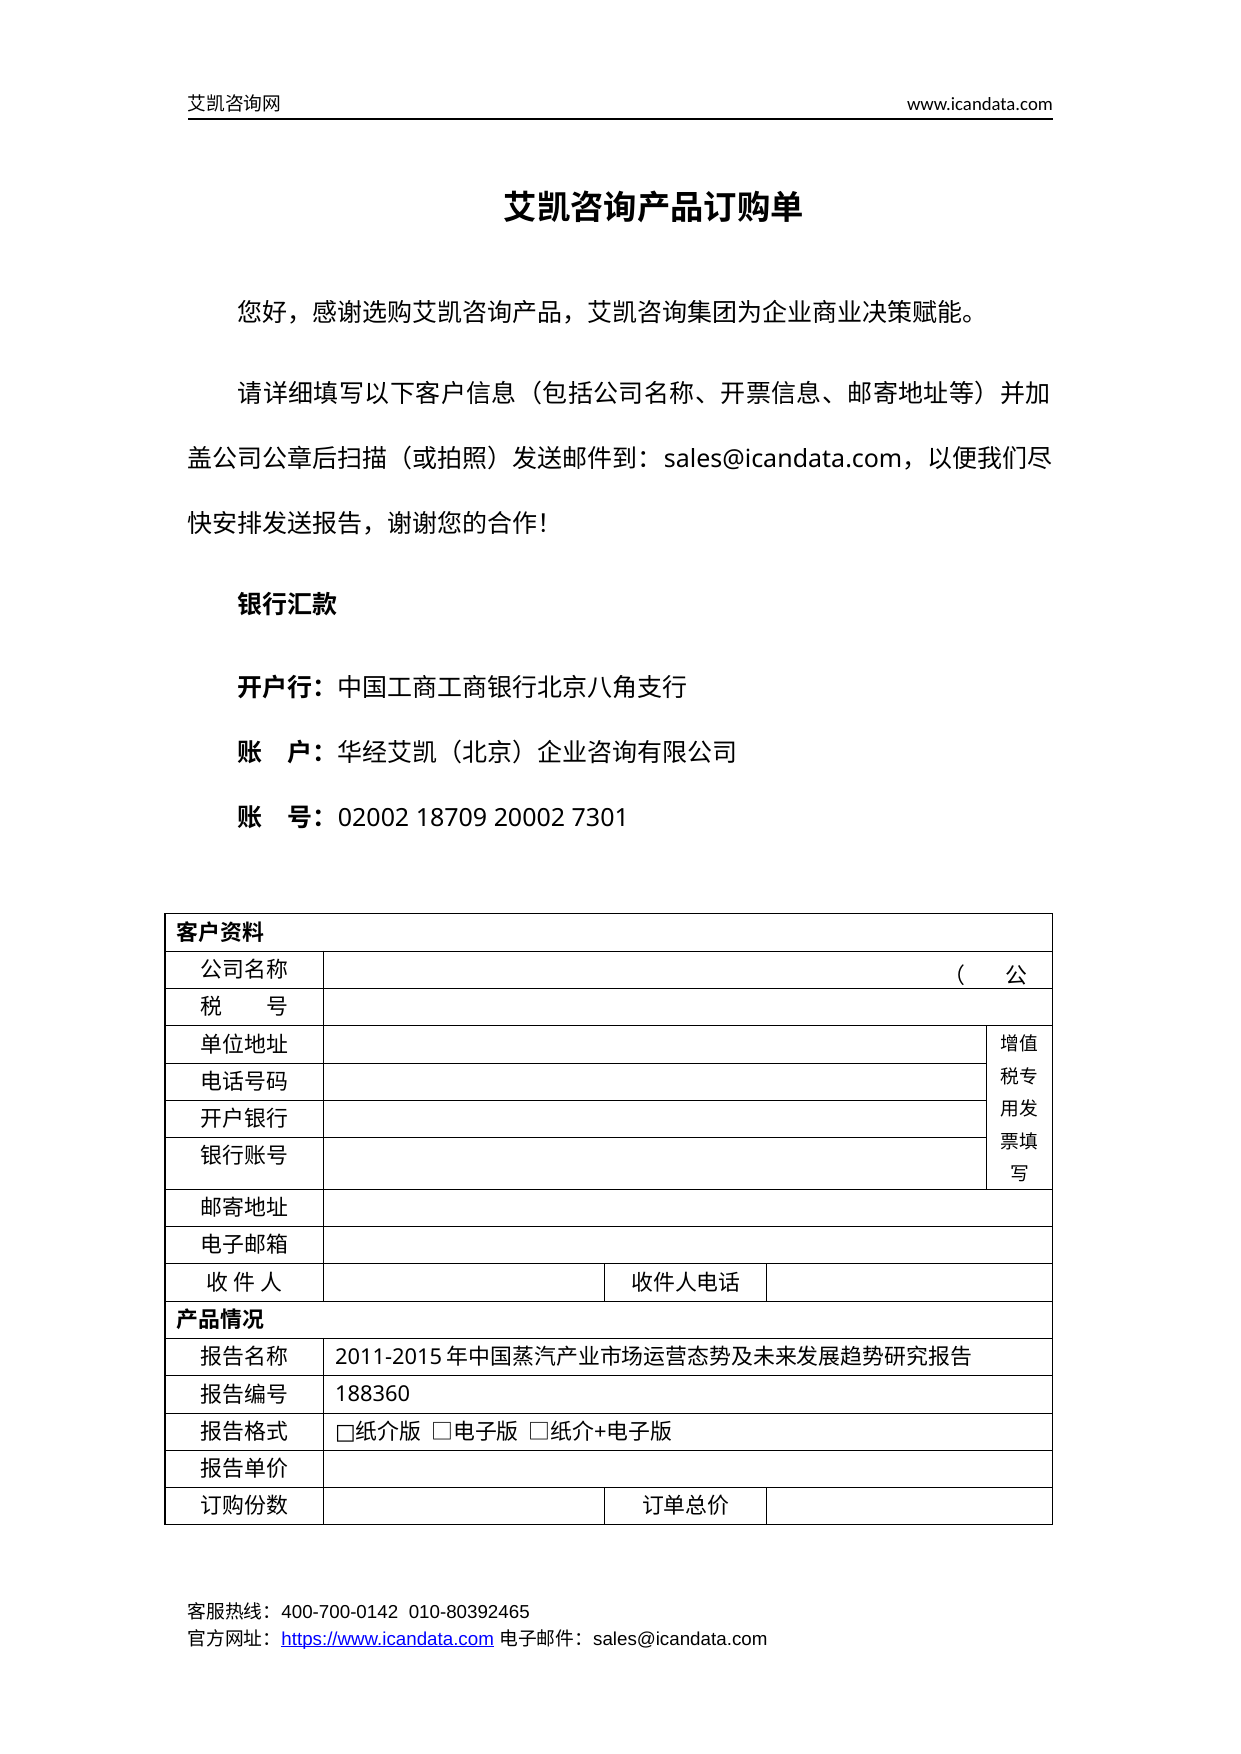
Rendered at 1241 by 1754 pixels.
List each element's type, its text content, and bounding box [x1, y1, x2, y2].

text 银行汇款 [187, 570, 1053, 635]
table_cell [767, 1488, 1052, 1524]
table_cell [324, 1227, 1052, 1263]
text 艾凯咨询产品订购单 [187, 172, 1053, 237]
table_cell 报告格式 [166, 1414, 323, 1450]
table_cell 188360 [324, 1376, 1052, 1412]
table_cell [324, 1064, 986, 1100]
table_cell 收 件 人 [166, 1264, 323, 1301]
table_cell 电话号码 [166, 1064, 323, 1100]
table_cell □纸介版 □电子版 □纸介+电子版 [324, 1414, 1052, 1450]
table_cell [324, 952, 1052, 988]
table_cell 2011-2015年中国蒸汽产业市场运营态势及未来发展趋势研究报告 [324, 1339, 1052, 1375]
table_cell [324, 1138, 986, 1189]
table_cell 邮寄地址 [166, 1190, 323, 1226]
table_cell 订购份数 [166, 1488, 323, 1524]
table_cell [324, 1026, 986, 1062]
table_cell 公司名称 [166, 952, 323, 988]
table_cell 税 号 [166, 989, 323, 1025]
text 开户行：中国工商工商银行北京八角支行 [187, 653, 1053, 718]
table_cell [324, 1101, 986, 1137]
table_cell 单位地址 [166, 1026, 323, 1062]
table_cell 收件人电话 [605, 1264, 766, 1301]
table_cell 报告编号 [166, 1376, 323, 1412]
table_cell 产品情况 [166, 1302, 1052, 1338]
table_cell 银行账号 [166, 1138, 323, 1189]
table_cell [324, 1190, 1052, 1226]
table_cell [324, 1264, 604, 1301]
table_cell [324, 1488, 604, 1524]
text 请详细填写以下客户信息（包括公司名称、开票信息、邮寄地址等）并加盖公司公章后扫描（或拍照）发送邮件到：sales@icandata.com，以便我们尽快安排发送报告，谢谢您的合作！ [187, 359, 1053, 554]
table_cell [324, 989, 1052, 1025]
table_cell 电子邮箱 [166, 1227, 323, 1263]
table_cell 报告名称 [166, 1339, 323, 1375]
table_cell [767, 1264, 1052, 1301]
text 账 号：02002 18709 20002 7301 [187, 783, 1053, 848]
table_cell 增值税专用发票填写 [987, 1026, 1052, 1189]
table_cell 订单总价 [605, 1488, 766, 1524]
table_cell 报告单价 [166, 1451, 323, 1487]
table_header 客户资料 [166, 914, 1052, 951]
text 账 户：华经艾凯（北京）企业咨询有限公司 [187, 718, 1053, 783]
table_cell 开户银行 [166, 1101, 323, 1137]
text 您好，感谢选购艾凯咨询产品，艾凯咨询集团为企业商业决策赋能。 [187, 278, 1053, 343]
table_cell [324, 1451, 1052, 1487]
